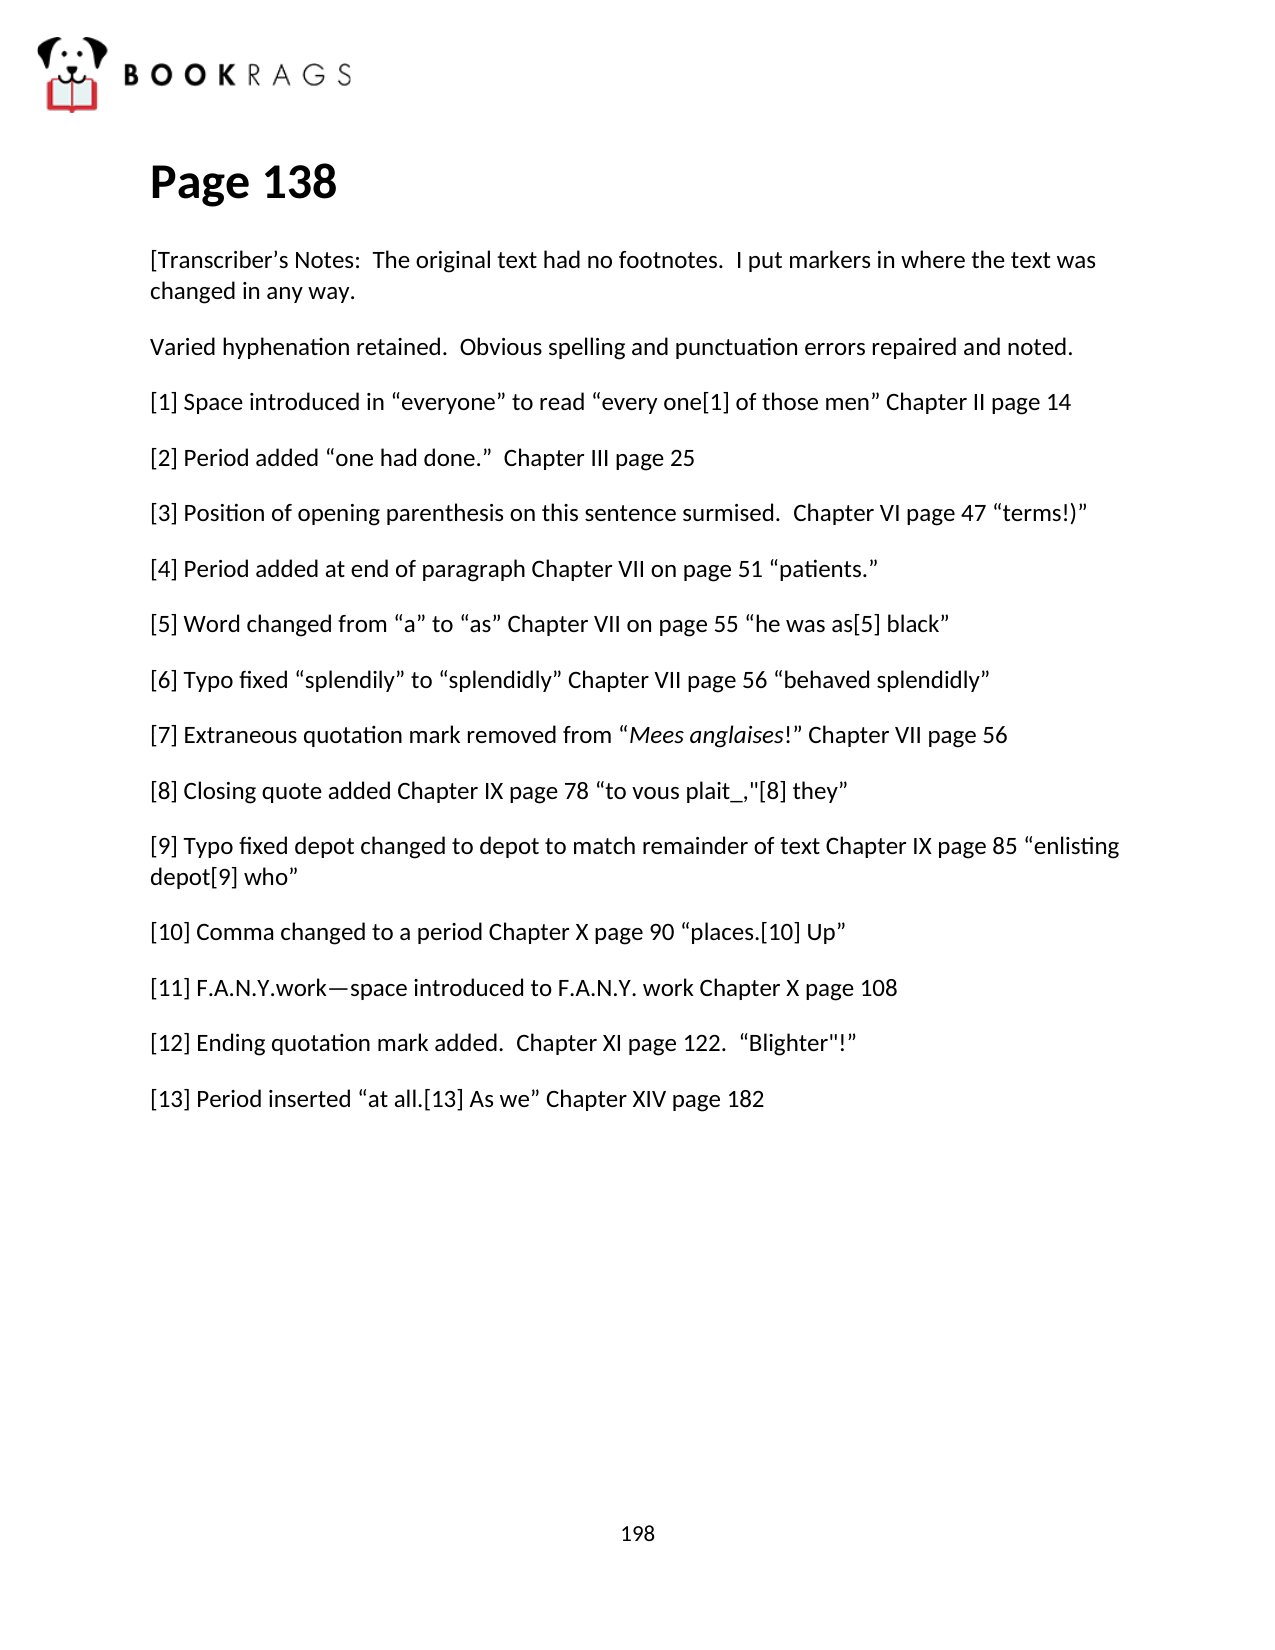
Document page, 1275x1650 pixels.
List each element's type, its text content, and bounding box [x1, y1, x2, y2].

text [2] Period added “one had done.” Chapter III page 25 [150, 442, 1125, 472]
picture [37, 37, 351, 113]
text [8] Closing quote added Chapter IX page 78 “to vous plait_,"[8] they” [150, 775, 1125, 805]
text Page 138 [150, 150, 1125, 211]
text [5] Word changed from “a” to “as” Chapter VII on page 55 “he was as[5] black” [150, 608, 1125, 639]
text [Transcriber’s Notes: The original text had no footnotes. I put markers in where the text was changed in any way. [150, 244, 1125, 306]
text [6] Typo fixed “splendily” to “splendidly” Chapter VII page 56 “behaved splendidly” [150, 664, 1125, 694]
text [12] Ending quotation mark added. Chapter XI page 122. “Blighter"!” [150, 1027, 1125, 1058]
text Varied hyphenation retained. Obvious spelling and punctuation errors repaired and noted. [150, 331, 1125, 361]
text [10] Comma changed to a period Chapter X page 90 “places.[10] Up” [150, 916, 1125, 947]
text [11] F.A.N.Y.work—­space introduced to F.A.N.Y. work Chapter X page 108 [150, 972, 1125, 1002]
text [1] Space introduced in “everyone” to read “every one[1] of those men” Chapter II page 14 [150, 386, 1125, 417]
text [4] Period added at end of paragraph Chapter VII on page 51 “patients.” [150, 553, 1125, 583]
text [13] Period inserted “at all.[13] As we” Chapter XIV page 182 [150, 1083, 1125, 1113]
text [3] Position of opening parenthesis on this sentence surmised. Chapter VI page 47 “terms!)” [150, 497, 1125, 528]
text [9] Typo fixed depot changed to depot to match remainder of text Chapter IX page 85 “enlisting depot[9] who” [150, 830, 1125, 891]
text [7] Extraneous quotation mark removed from “Mees anglaises!” Chapter VII page 56 [150, 719, 1125, 750]
